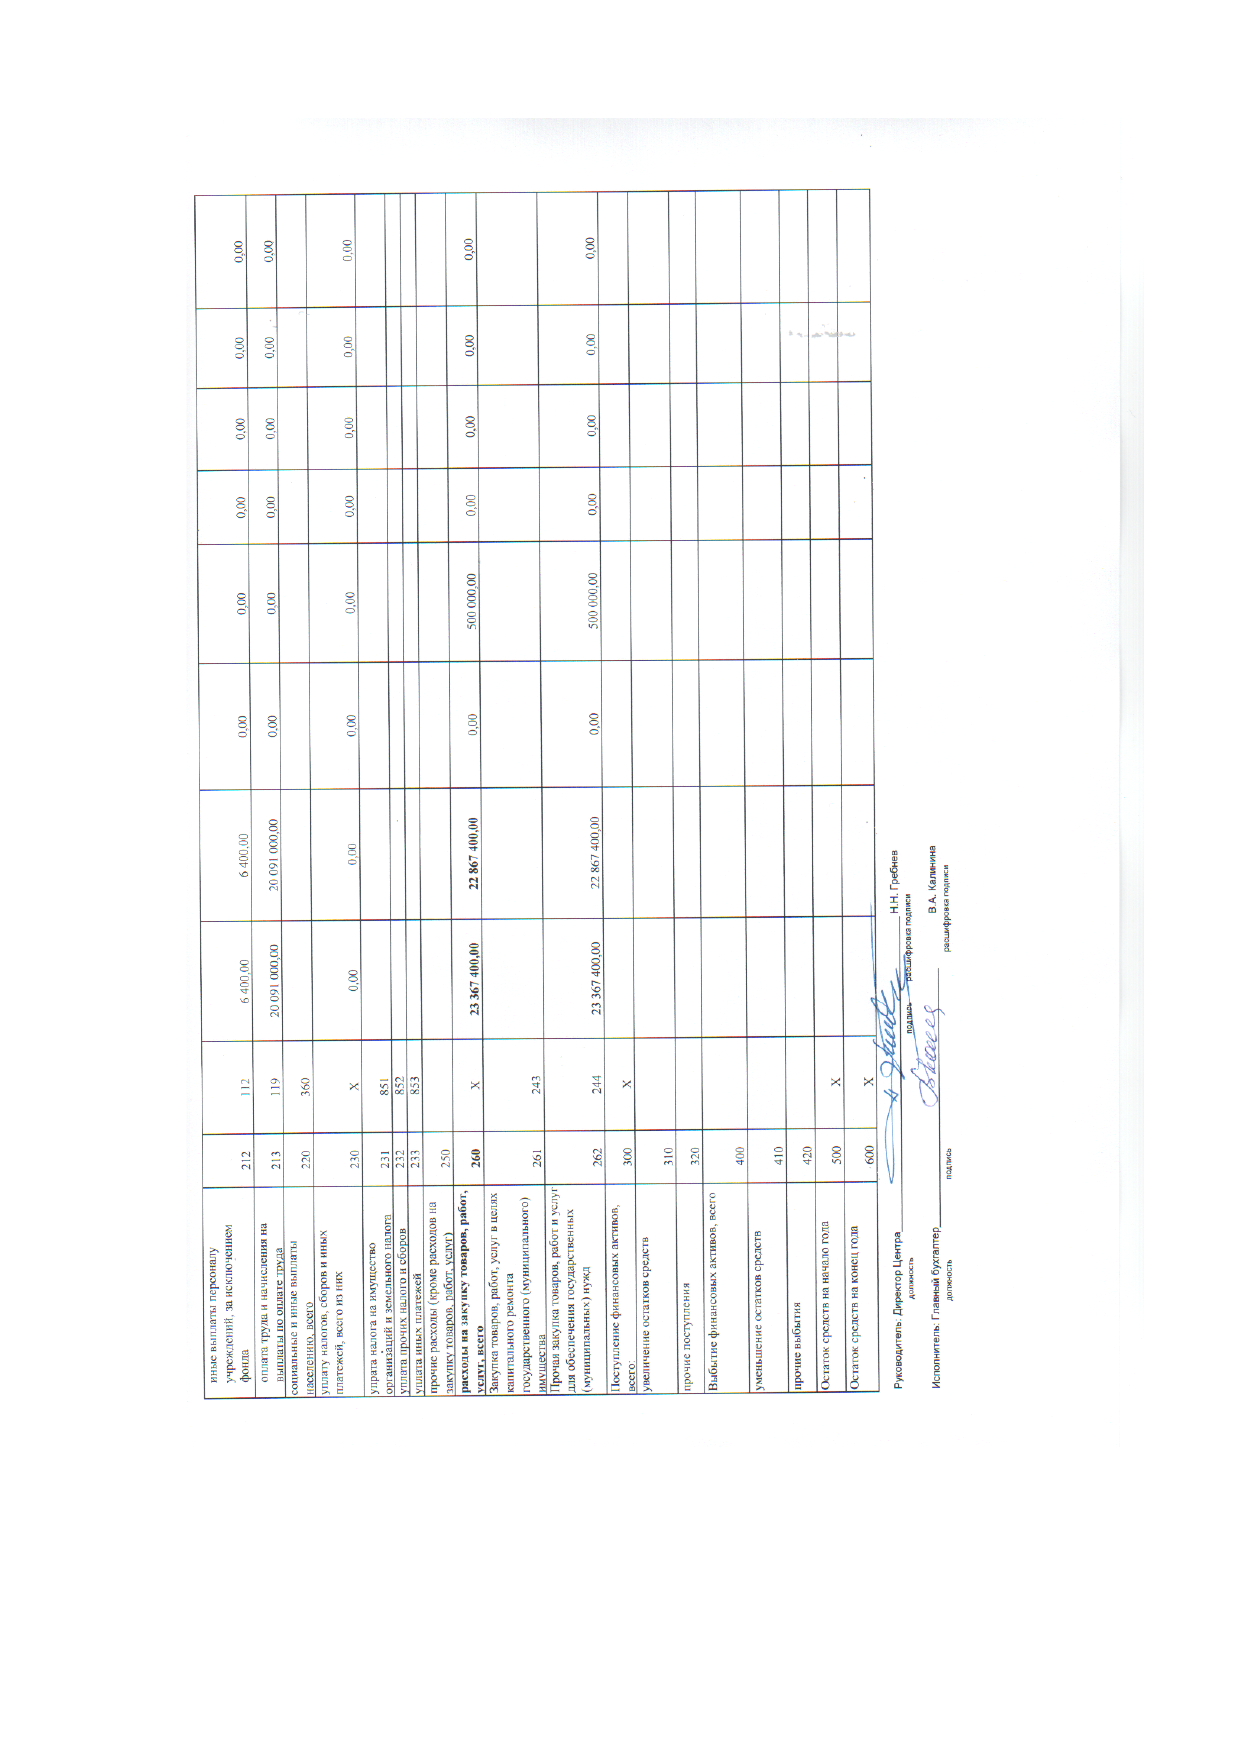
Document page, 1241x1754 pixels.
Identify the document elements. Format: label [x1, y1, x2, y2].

picture [177, 118, 1152, 1458]
